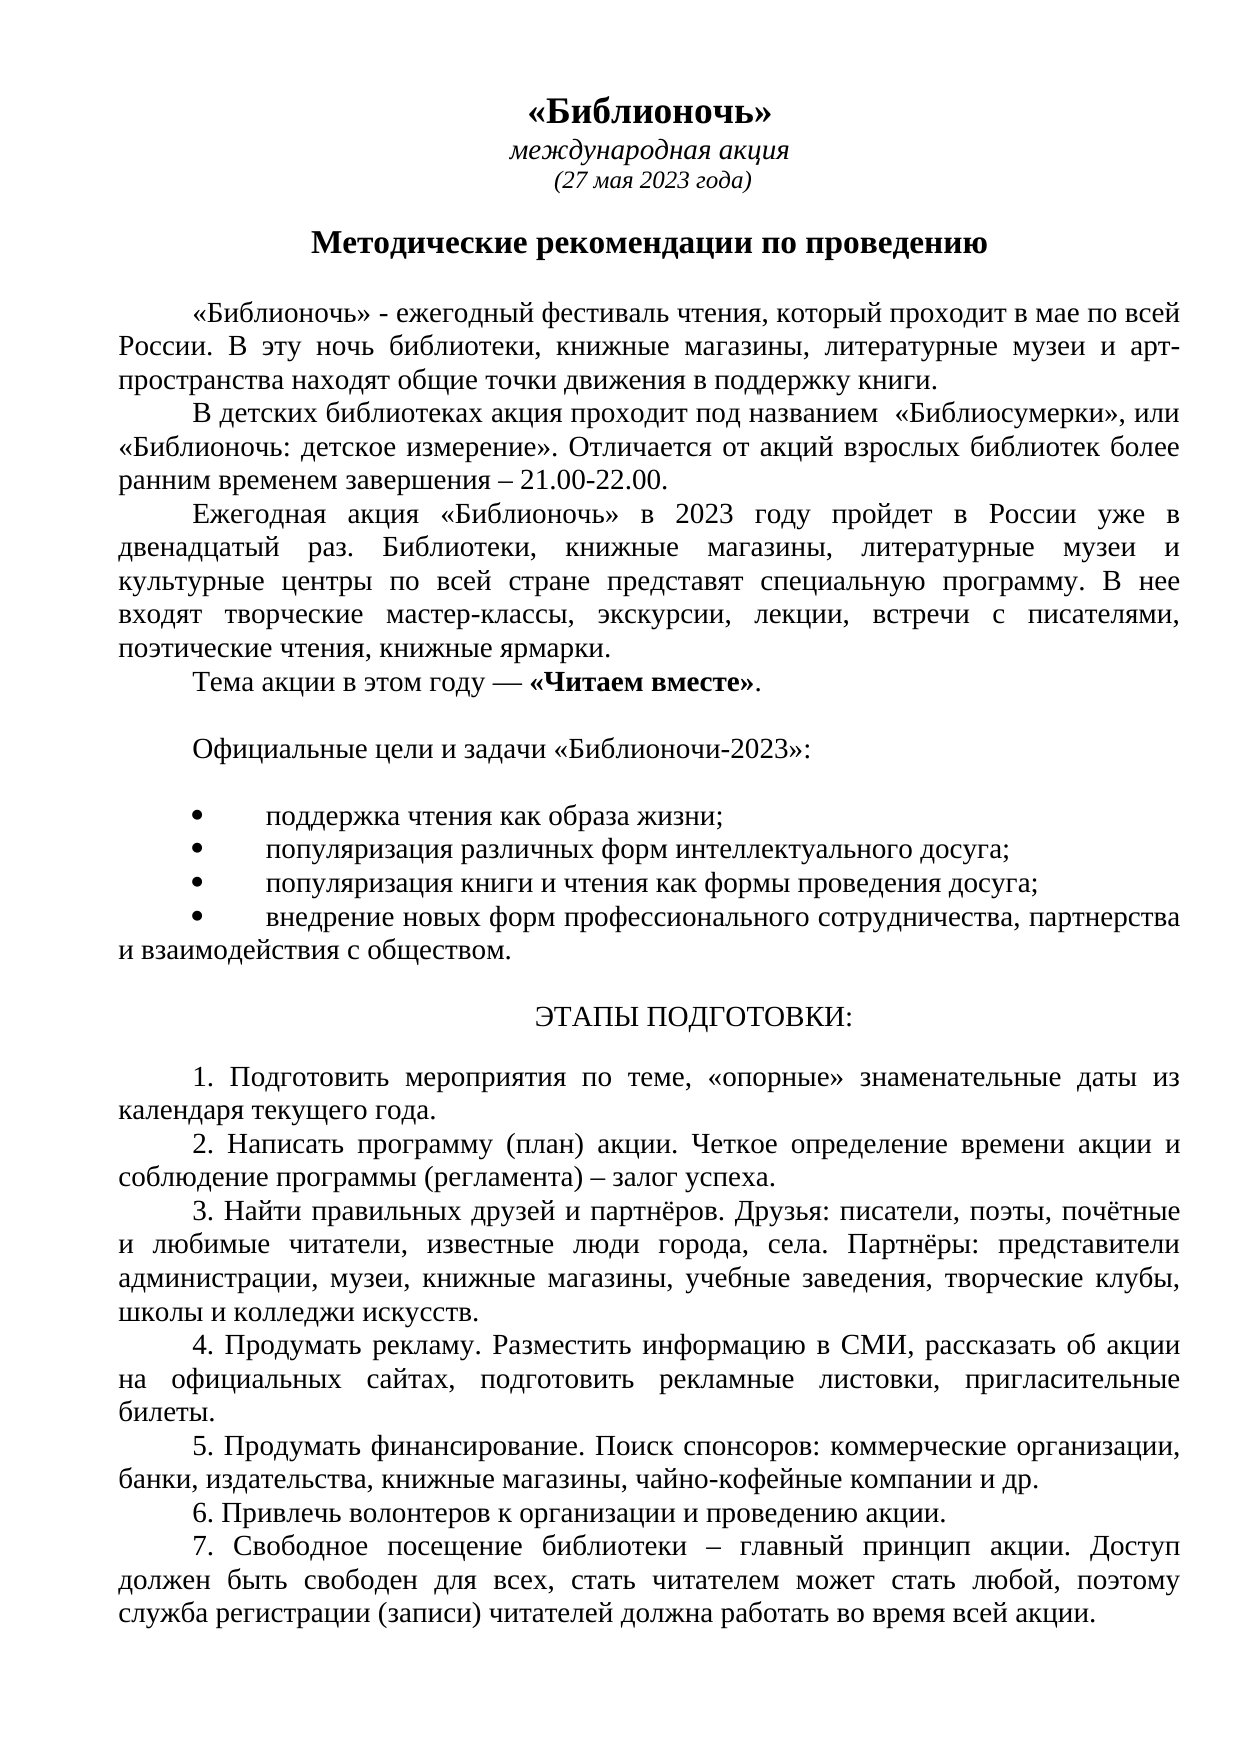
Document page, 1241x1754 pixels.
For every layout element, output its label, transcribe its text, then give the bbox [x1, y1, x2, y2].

text Этапы подготовки: [118, 999, 1181, 1033]
text 5. Продумать финансирование. Поиск спонсоров: коммерческие организации, банки, издательства, книжные магазины, чайно-кофейные компании и др. [118, 1428, 1181, 1495]
text Тема акции в этом году — «Читаем вместе». [118, 664, 1181, 697]
text (27 мая 2023 года) [118, 165, 1181, 194]
text 7. Свободное посещение библиотеки – главный принцип акции. Доступ должен быть свободен для всех, стать читателем может стать любой, поэтому служба регистрации (записи) читателей должна работать во время всей акции. [118, 1528, 1181, 1629]
list популяризация различных форм интеллектуального досуга; [118, 831, 1181, 865]
text 2. Написать программу (план) акции. Четкое определение времени акции и соблюдение программы (регламента) – залог успеха. [118, 1126, 1181, 1193]
text 6. Привлечь волонтеров к организации и проведению акции. [118, 1495, 1181, 1528]
text В детских библиотеках акция проходит под названием «Библиосумерки», или «Библионочь: детское измерение». Отличается от акций взрослых библиотек более ранним временем завершения – 21.00-22.00. [118, 395, 1181, 496]
text 1. Подготовить мероприятия по теме, «опорные» знаменательные даты из календаря текущего года. [118, 1059, 1181, 1126]
text «Библионочь» [118, 89, 1181, 132]
text 3. Найти правильных друзей и партнёров. Друзья: писатели, поэты, почётные и любимые читатели, известные люди города, села. Партнёры: представители администрации, музеи, книжные магазины, учебные заведения, творческие клубы, школы и колледжи искусств. [118, 1193, 1181, 1327]
list поддержка чтения как образа жизни; [118, 798, 1181, 831]
text «Библионочь» - ежегодный фестиваль чтения, который проходит в мае по всей России. В эту ночь библиотеки, книжные магазины, литературные музеи и арт-пространства находят общие точки движения в поддержку книги. [118, 295, 1181, 395]
text Официальные цели и задачи «Библионочи-2023»: [118, 731, 1181, 764]
text международная акция [118, 132, 1181, 165]
list популяризация книги и чтения как формы проведения досуга; [118, 865, 1181, 899]
text Ежегодная акция «Библионочь» в 2023 году пройдет в России уже в двенадцатый раз. Библиотеки, книжные магазины, литературные музеи и культурные центры по всей стране представят специальную программу. В нее входят творческие мастер-классы, экскурсии, лекции, встречи с писателями, поэтические чтения, книжные ярмарки. [118, 496, 1181, 664]
text Методические рекомендации по проведению [118, 223, 1181, 261]
list внедрение новых форм профессионального сотрудничества, партнерства и взаимодействия с обществом. [118, 899, 1181, 966]
text 4. Продумать рекламу. Разместить информацию в СМИ, рассказать об акции на официальных сайтах, подготовить рекламные листовки, пригласительные билеты. [118, 1327, 1181, 1428]
